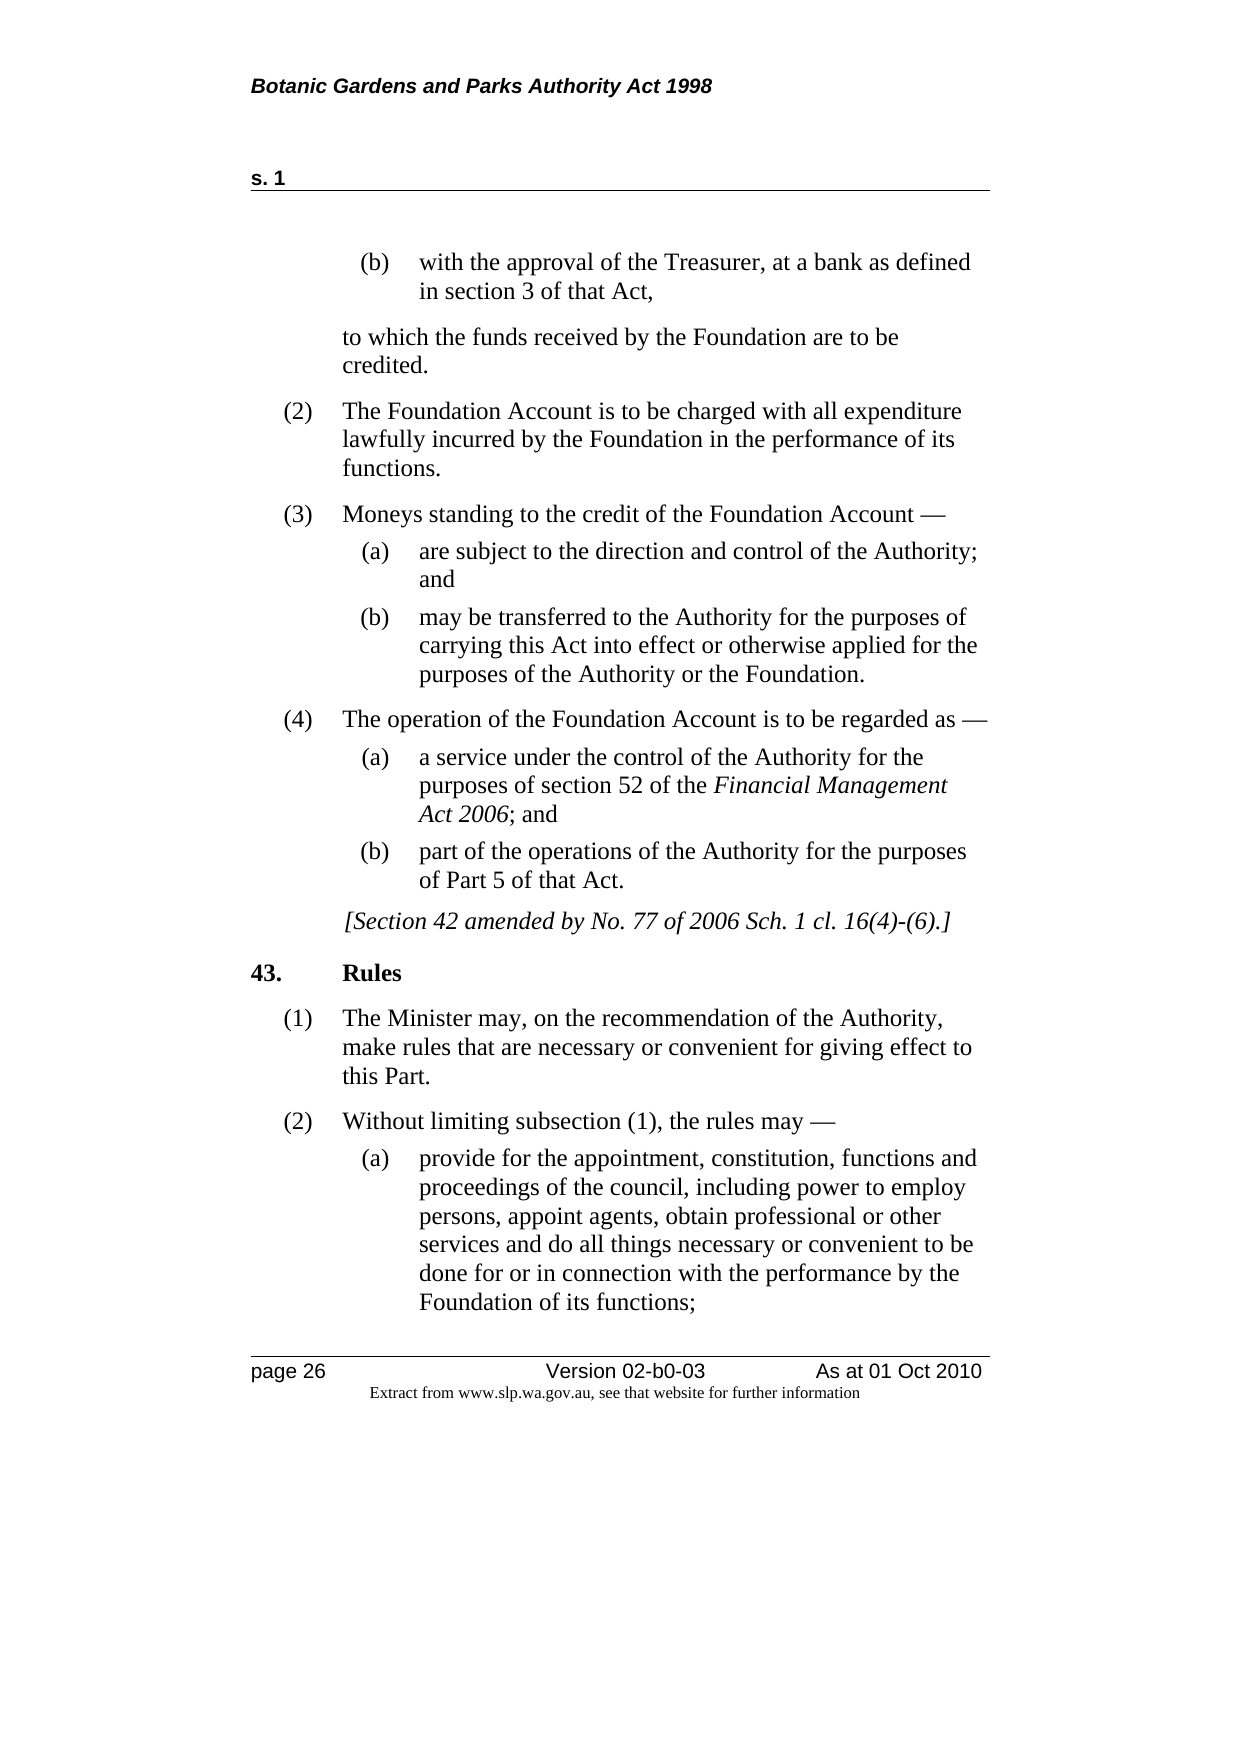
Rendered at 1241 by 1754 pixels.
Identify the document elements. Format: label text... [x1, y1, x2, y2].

text (1) The Minister may, on the recommendation of the Authority, make rules that are necessary or convenient for giving effect to this Part. [251, 1003, 990, 1089]
text to which the funds received by the Foundation are to be credited. [251, 322, 990, 379]
text (2) Without limiting subsection (1), the rules may — [251, 1106, 990, 1135]
text (b) may be transferred to the Authority for the purposes of carrying this Act into effect or otherwise applied for the purposes of the Authority or the Foundation. [251, 602, 990, 688]
text (b) part of the operations of the Authority for the purposes of Part 5 of that Act. [251, 836, 990, 894]
text [Section 42 amended by No. 77 of 2006 Sch. 1 cl. 16(4)-(6).] [251, 906, 990, 935]
text (b) with the approval of the Treasurer, at a bank as defined in section 3 of that Act, [251, 247, 990, 305]
text (2) The Foundation Account is to be charged with all expenditure lawfully incurred by the Foundation in the performance of its functions. [251, 396, 990, 482]
text (3) Moneys standing to the credit of the Foundation Account — [251, 499, 990, 527]
text (4) The operation of the Foundation Account is to be regarded as — [251, 704, 990, 733]
text (a) a service under the control of the Authority for the purposes of section 52 of the Financial Management Act 2006; and [251, 742, 990, 828]
text (a) are subject to the direction and control of the Authority; and [251, 536, 990, 593]
text (a) provide for the appointment, constitution, functions and proceedings of the council, including power to employ persons, appoint agents, obtain professional or other services and do all things necessary or convenient to be done for or in connection with the performance by the Foundation of its functions; [251, 1143, 990, 1316]
subtitle 43. Rules [251, 958, 990, 987]
